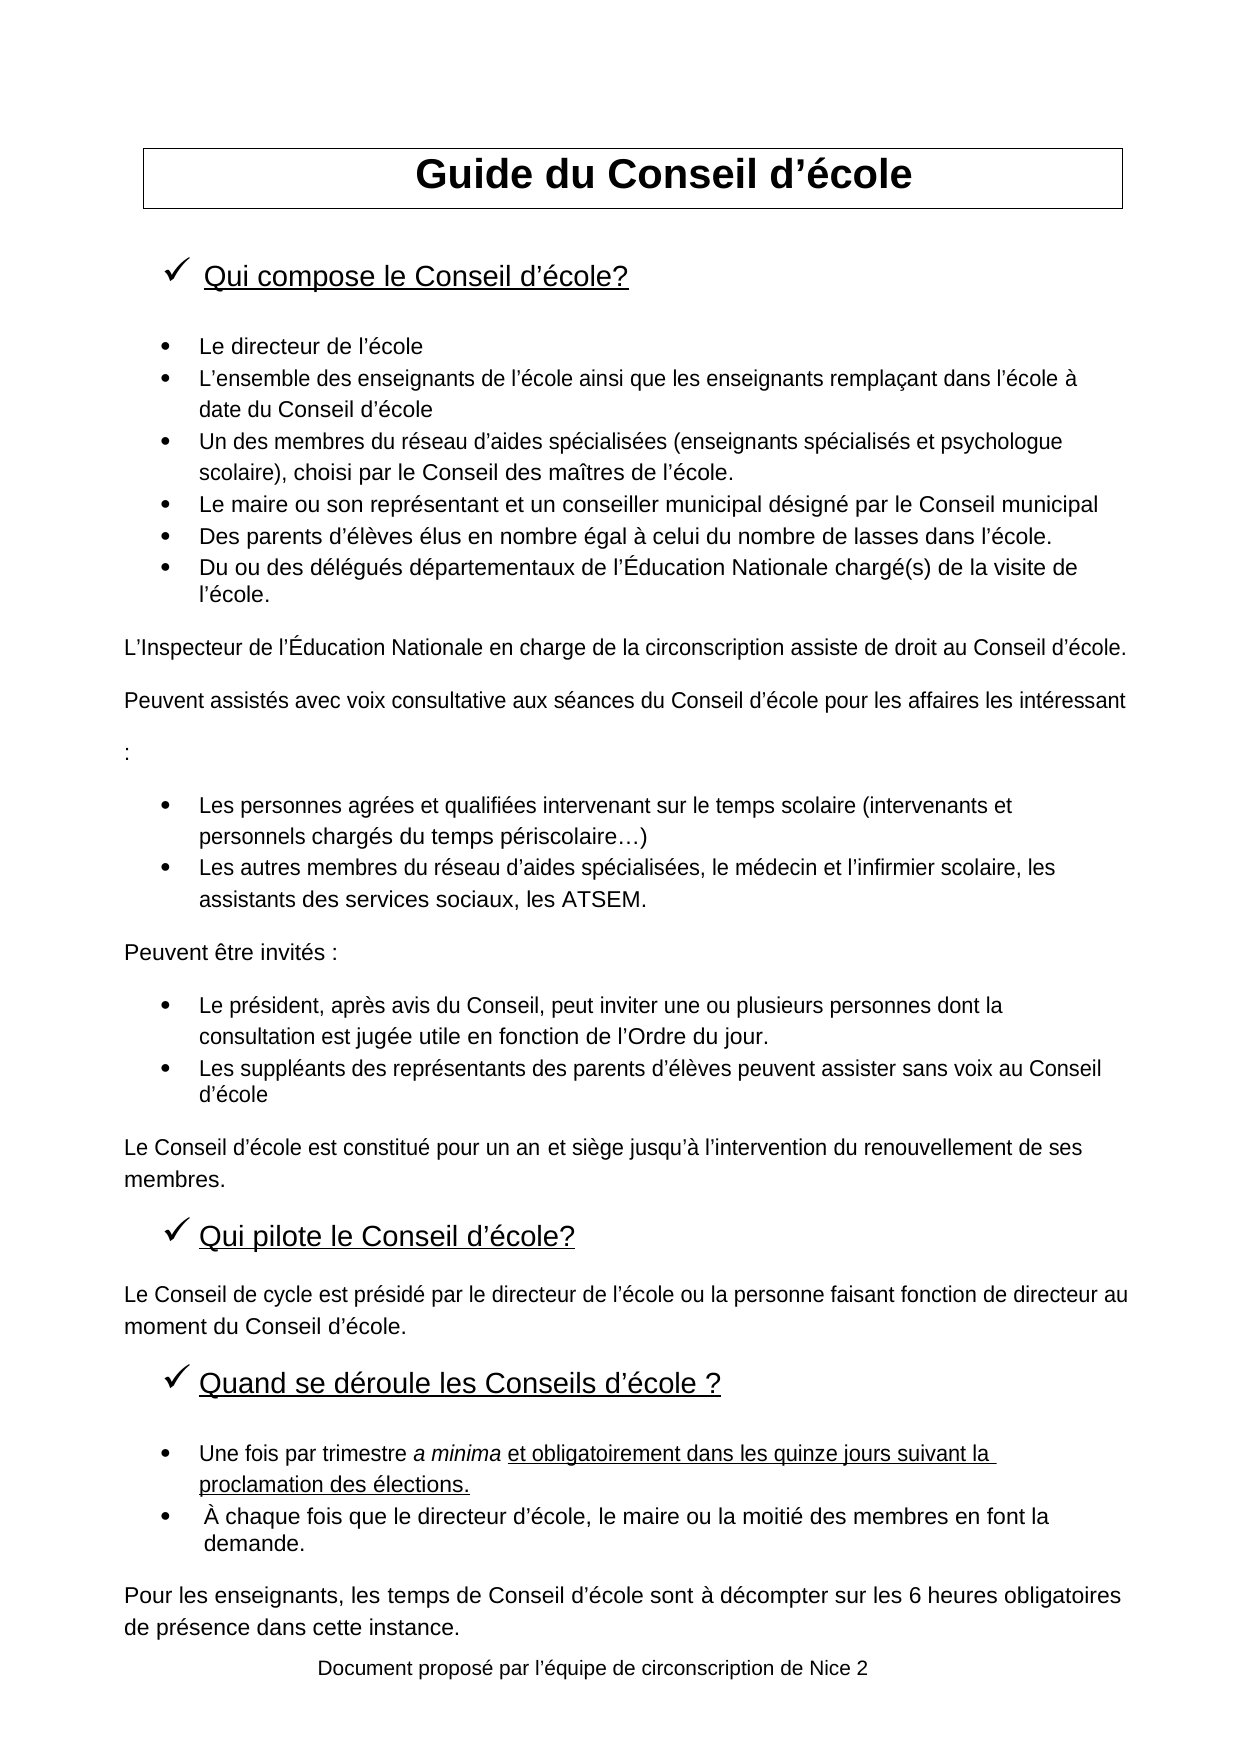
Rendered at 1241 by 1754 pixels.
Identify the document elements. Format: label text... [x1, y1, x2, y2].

list Le maire ou son représentant et un conseiller municipal désigné par le Conseil municipal [161, 491, 1134, 517]
list Le président, après avis du Conseil, peut inviter une ou plusieurs personnes dont la consultation est jugée utile en fonction de l’Ordre du jour. [161, 992, 1123, 1049]
text Peuvent être invités : [124, 939, 1134, 966]
list Un des membres du réseau d’aides spécialisées (enseignants spécialisés et psychologue scolaire), choisi par le Conseil des maîtres de l’école. [161, 428, 1123, 486]
subtitle Quand se déroule les Conseils d’école ? [161, 1366, 1134, 1401]
list Les autres membres du réseau d’aides spécialisées, le médecin et l’infirmier scolaire, les assistants des services sociaux, les ATSEM. [161, 854, 1123, 912]
text Le Conseil d’école est constitué pour un an et siège jusqu’à l’intervention du renouvellement de ses membres. [124, 1134, 1134, 1192]
text Le Conseil de cycle est présidé par le directeur de l’école ou la personne faisant fonction de directeur au moment du Conseil d’école. [124, 1281, 1134, 1339]
list Du ou des délégués départementaux de l’Éducation Nationale chargé(s) de la visite de l’école. [161, 554, 1134, 607]
subtitle Qui pilote le Conseil d’école? [161, 1218, 1134, 1254]
subtitle Qui compose le Conseil d’école? [161, 259, 1134, 295]
list Des parents d’élèves élus en nombre égal à celui du nombre de lasses dans l’école. [161, 523, 1134, 549]
list Les personnes agrées et qualifiées intervenant sur le temps scolaire (intervenants et personnels chargés du temps périscolaire…) [161, 792, 1123, 849]
text L’Inspecteur de l’Éducation Nationale en charge de la circonscription assiste de droit au Conseil d’école. Peuvent assistés avec voix consultative aux séances du Conseil d’école pour les affaires les intéressant : [124, 634, 1134, 766]
text Pour les enseignants, les temps de Conseil d’école sont à décompter sur les 6 heures obligatoires de présence dans cette instance. [124, 1582, 1134, 1641]
list Les suppléants des représentants des parents d’élèves peuvent assister sans voix au Conseil d’école [161, 1054, 1134, 1107]
list L’ensemble des enseignants de l’école ainsi que les enseignants remplaçant dans l’école à date du Conseil d’école [161, 365, 1123, 423]
list À chaque fois que le directeur d’école, le maire ou la moitié des membres en font la demande. [161, 1503, 1134, 1556]
list Le directeur de l’école [161, 333, 1134, 359]
list Une fois par trimestre a minima et obligatoirement dans les quinze jours suivant la proclamation des élections. [161, 1440, 1101, 1498]
